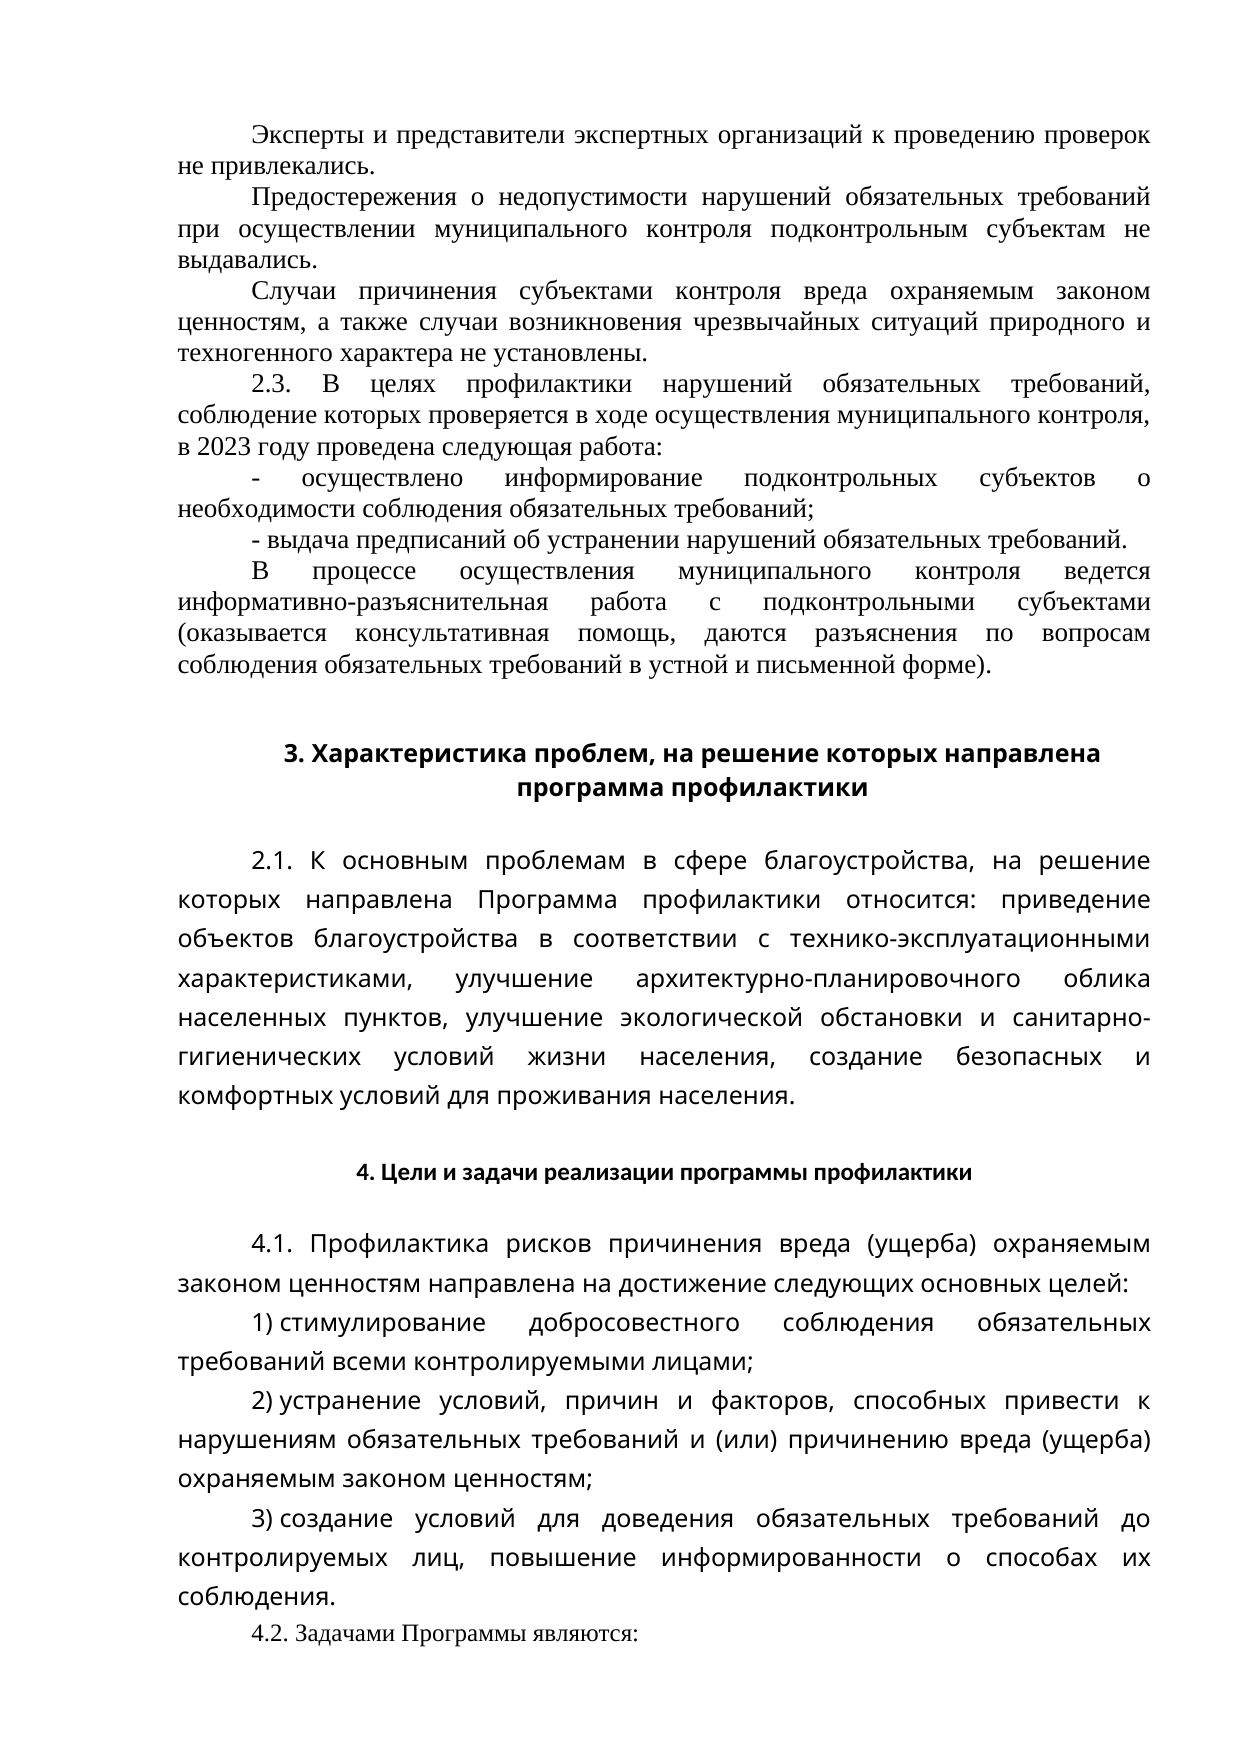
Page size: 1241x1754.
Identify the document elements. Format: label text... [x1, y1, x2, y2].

text 4. Цели и задачи реализации программы профилактики [177, 1156, 1152, 1187]
text В процессе осуществления муниципального контроля ведется информативно-разъяснительная работа с подконтрольными субъектами (оказывается консультативная помощь, даются разъяснения по вопросам соблюдения обязательных требований в устной и письменной форме). [177, 554, 1152, 679]
text 2.1. К основным проблемам в сфере благоустройства, на решение которых направлена Программа профилактики относится: приведение объектов благоустройства в соответствии с технико-эксплуатационными характеристиками, улучшение архитектурно-планировочного облика населенных пунктов, улучшение экологической обстановки и санитарно-гигиенических условий жизни населения, создание безопасных и комфортных условий для проживания населения. [177, 843, 1152, 1112]
text - выдача предписаний об устранении нарушений обязательных требований. [177, 523, 1152, 554]
text 2) устранение условий, причин и факторов, способных привести к нарушениям обязательных требований и (или) причинению вреда (ущерба) охраняемым законом ценностям; [177, 1383, 1152, 1495]
text Эксперты и представители экспертных организаций к проведению проверок не привлекались. [177, 118, 1152, 181]
text программа профилактики [177, 769, 1152, 803]
text 3) создание условий для доведения обязательных требований до контролируемых лиц, повышение информированности о способах их соблюдения. [177, 1500, 1152, 1613]
text 4.1. Профилактика рисков причинения вреда (ущерба) охраняемым законом ценностям направлена на достижение следующих основных целей: [177, 1226, 1152, 1299]
text 1) стимулирование добросовестного соблюдения обязательных требований всеми контролируемыми лицами; [177, 1304, 1152, 1378]
text 2.3. В целях профилактики нарушений обязательных требований, соблюдение которых проверяется в ходе осуществления муниципального контроля, в 2023 году проведена следующая работа: [177, 367, 1152, 461]
text Случаи причинения субъектами контроля вреда охраняемым законом ценностям, а также случаи возникновения чрезвычайных ситуаций природного и техногенного характера не установлены. [177, 274, 1152, 367]
text 3. Характеристика проблем, на решение которых направлена [177, 735, 1152, 769]
text - осуществлено информирование подконтрольных субъектов о необходимости соблюдения обязательных требований; [177, 461, 1152, 523]
text Предостережения о недопустимости нарушений обязательных требований при осуществлении муниципального контроля подконтрольным субъектам не выдавались. [177, 181, 1152, 274]
text 4.2. Задачами Программы являются: [177, 1618, 1152, 1646]
